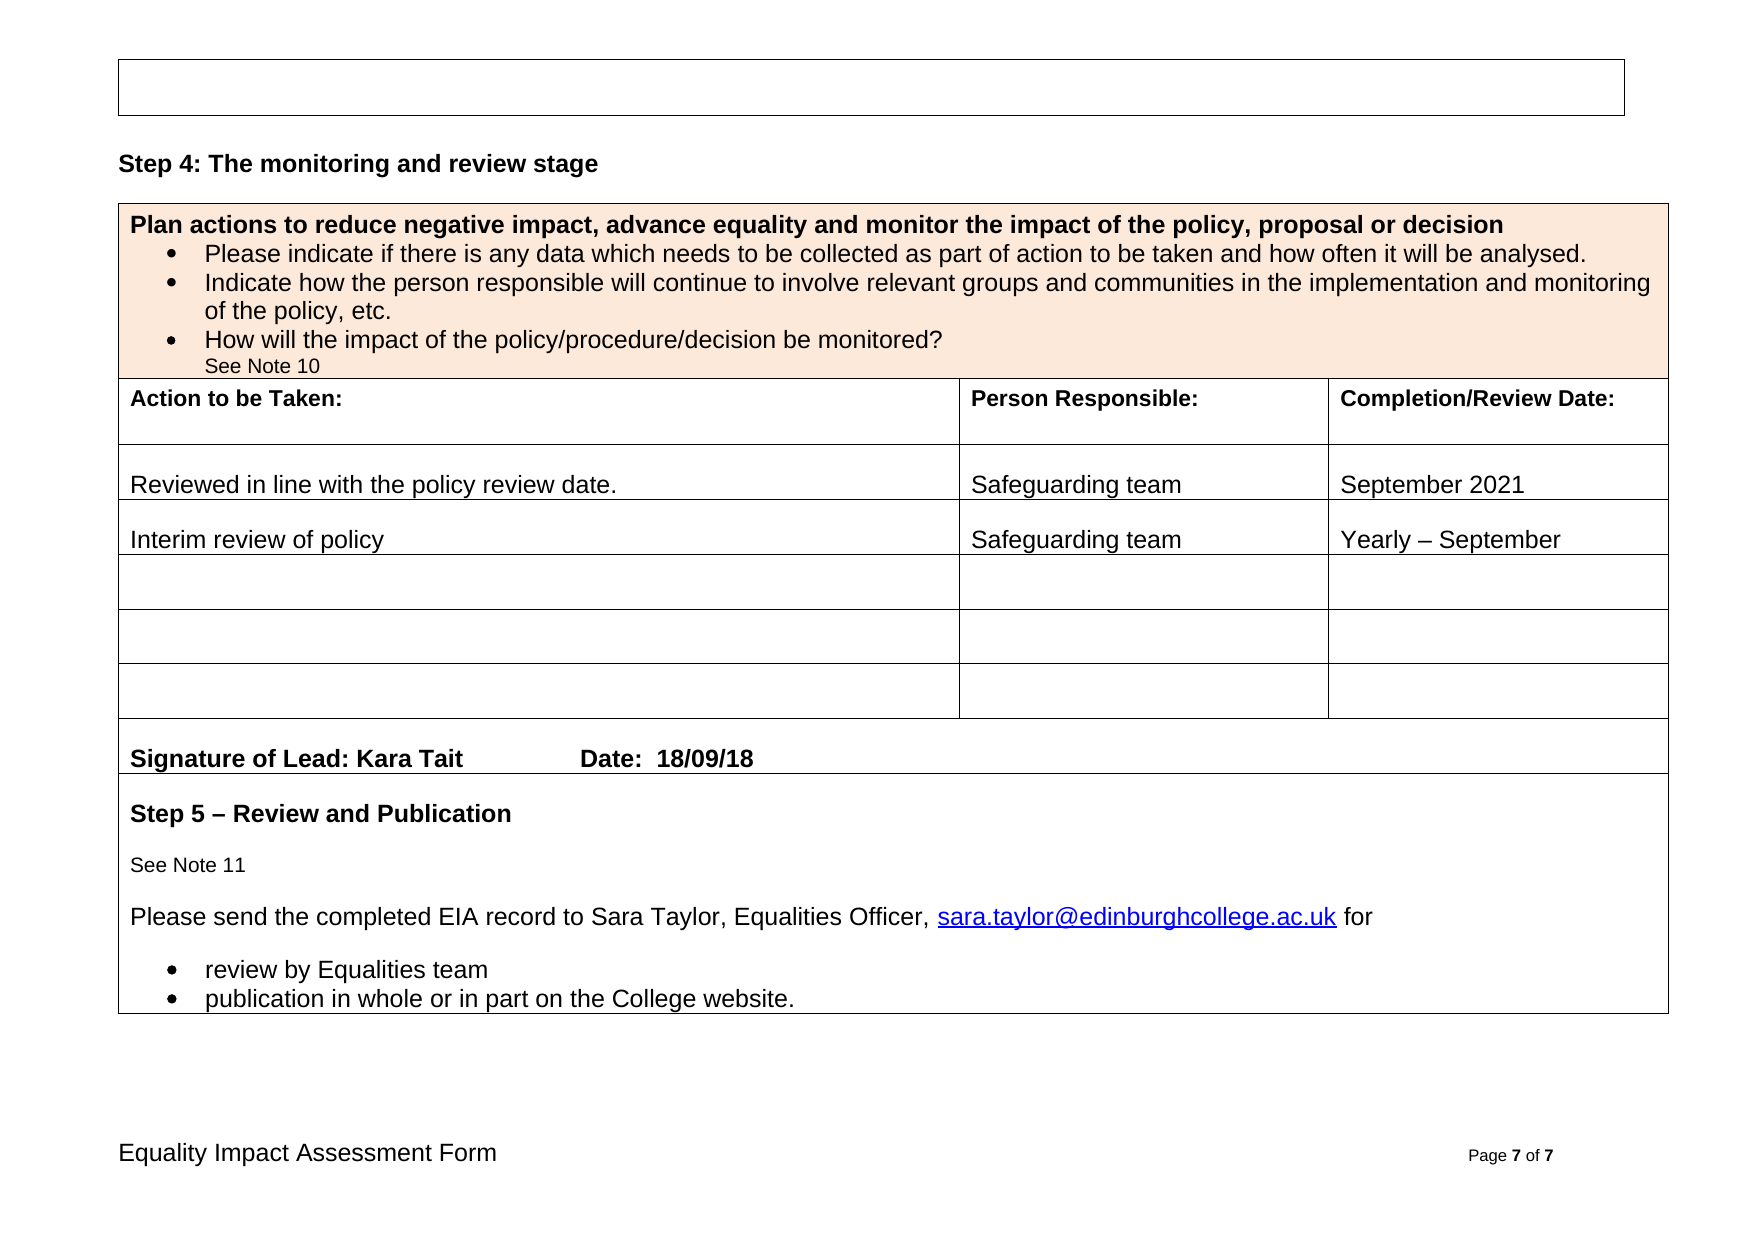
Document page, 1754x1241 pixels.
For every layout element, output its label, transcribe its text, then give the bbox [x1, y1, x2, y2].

table_cell [1329, 664, 1668, 718]
table_cell [119, 555, 959, 608]
table_cell September 2021 [1329, 445, 1668, 499]
table_cell [119, 60, 1624, 115]
table_cell Signature of Lead: Kara Tait Date: 18/09/18 [119, 719, 1668, 773]
table_cell [1329, 555, 1668, 608]
table_cell [119, 664, 959, 718]
table_cell Yearly – September [1329, 500, 1668, 554]
table_cell [1329, 610, 1668, 663]
table_cell Reviewed in line with the policy review date. [119, 445, 959, 499]
table_cell Action to be Taken: [119, 379, 959, 444]
text Step 4: The monitoring and review stage [118, 149, 1636, 177]
table_cell [960, 610, 1328, 663]
table_cell Interim review of policy [119, 500, 959, 554]
table_cell Safeguarding team [960, 445, 1328, 499]
table_header Plan actions to reduce negative impact, advance equality and monitor the impact of the policy, proposal or decision Please indicate if there is any data which needs to be collected as part of action to be taken and how often it will be analysed. Indicate how the person responsible will continue to involve relevant groups and communities in the implementation and monitoring of the policy, etc. How will the impact of the policy/procedure/decision be monitored? See Note 10 [119, 204, 1668, 378]
table_cell [119, 610, 959, 663]
table_cell [960, 664, 1328, 718]
table_cell Step 5 – Review and Publication See Note 11 Please send the completed EIA record to Sara Taylor, Equalities Officer, sara.taylor@edinburghcollege.ac.uk for review by Equalities team publication in whole or in part on the College website. [119, 774, 1668, 1013]
table_cell Person Responsible: [960, 379, 1328, 444]
table_cell Completion/Review Date: [1329, 379, 1668, 444]
table_cell Safeguarding team [960, 500, 1328, 554]
table_cell [960, 555, 1328, 608]
